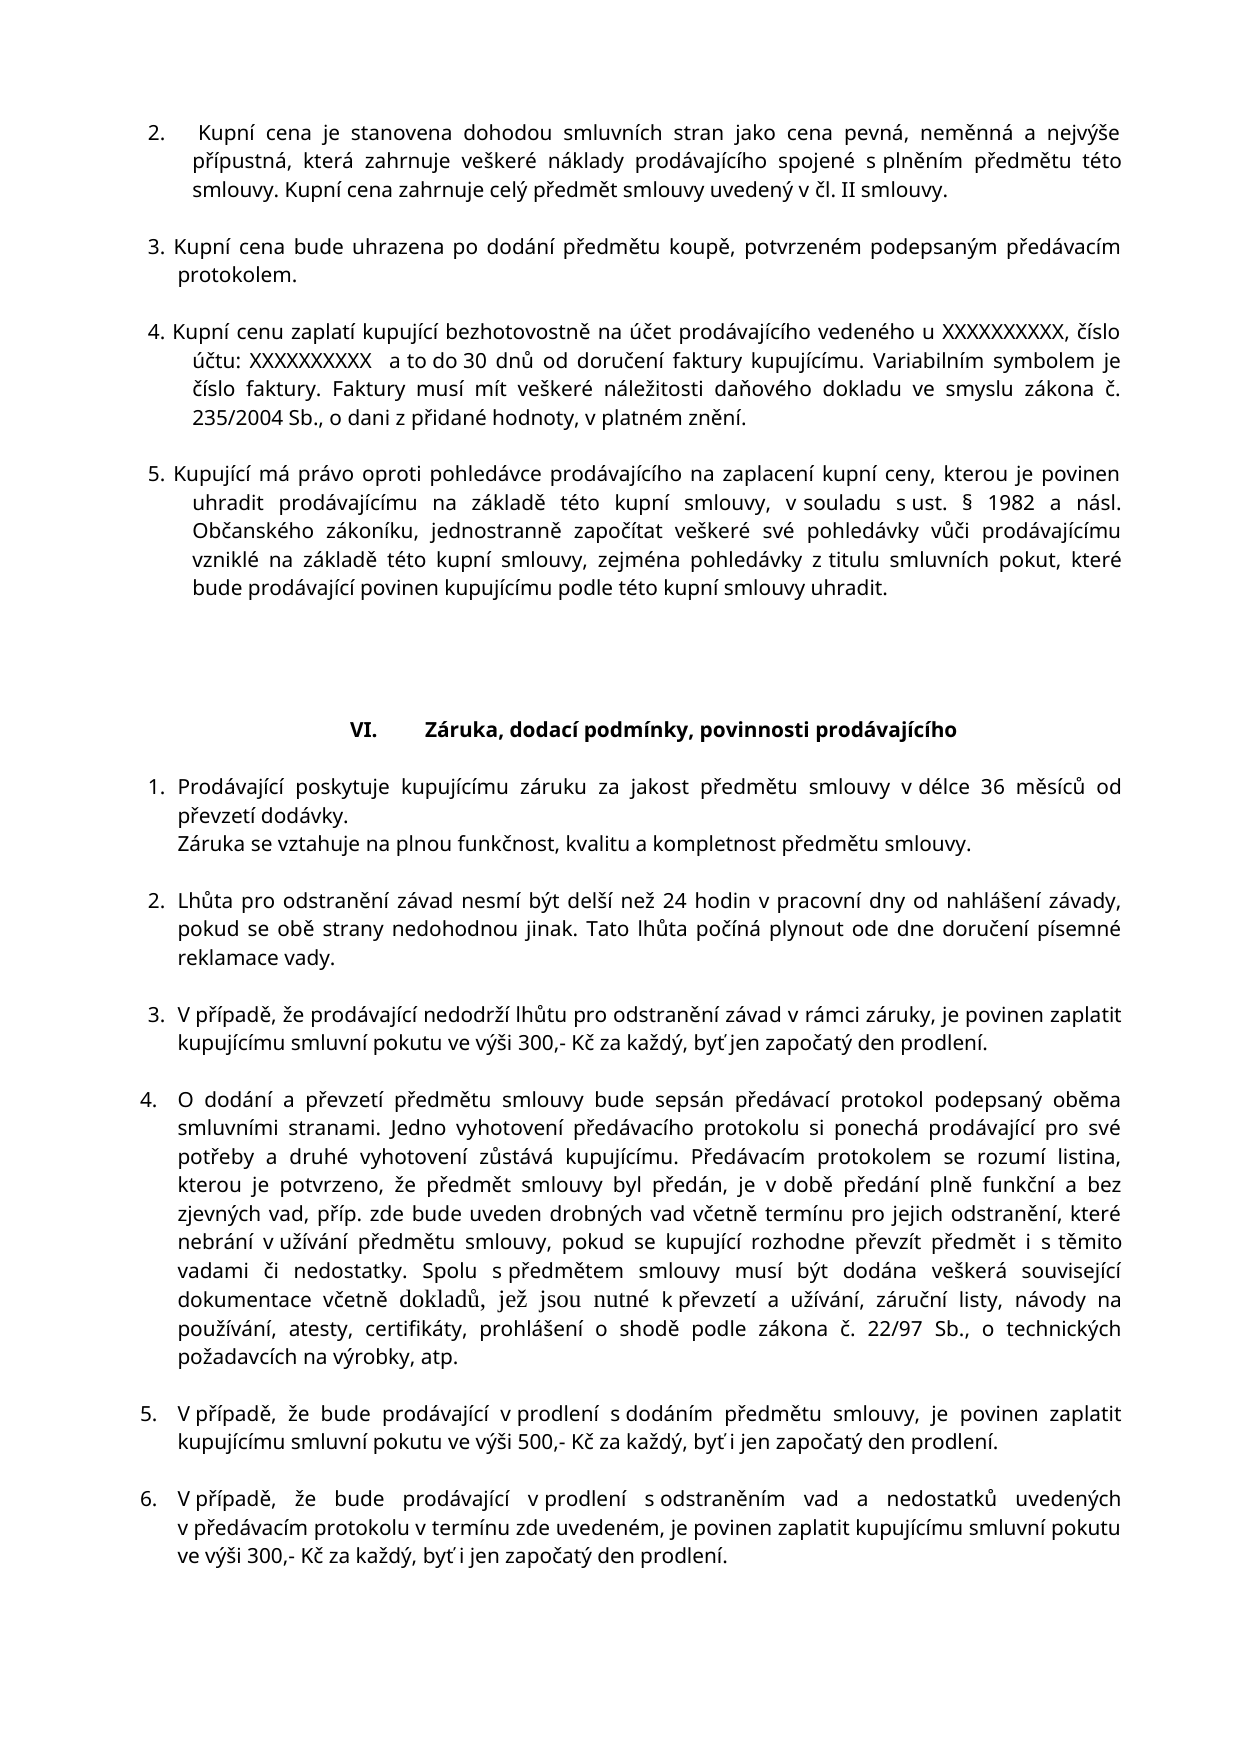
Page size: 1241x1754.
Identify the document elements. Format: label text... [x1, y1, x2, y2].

text 2. Kupní cena je stanovena dohodou smluvních stran jako cena pevná, neměnná a nejvýše přípustná, která zahrnuje veškeré náklady prodávajícího spojené s plněním předmětu této smlouvy. Kupní cena zahrnuje celý předmět smlouvy uvedený v čl. II smlouvy. [148, 118, 1122, 203]
text 4. Kupní cenu zaplatí kupující bezhotovostně na účet prodávajícího vedeného u XXXXXXXXXX, číslo účtu: XXXXXXXXXX a to do 30 dnů od doručení faktury kupujícímu. Variabilním symbolem je číslo faktury. Faktury musí mít veškeré náležitosti daňového dokladu ve smyslu zákona č. 235/2004 Sb., o dani z přidané hodnoty, v platném znění. [148, 317, 1122, 431]
text 5. Kupující má právo oproti pohledávce prodávajícího na zaplacení kupní ceny, kterou je povinen uhradit prodávajícímu na základě této kupní smlouvy, v souladu s ust. § 1982 a násl. Občanského zákoníku, jednostranně započítat veškeré své pohledávky vůči prodávajícímu vzniklé na základě této kupní smlouvy, zejména pohledávky z titulu smluvních pokut, které bude prodávající povinen kupujícímu podle této kupní smlouvy uhradit. [148, 459, 1122, 602]
list Záruka, dodací podmínky, povinnosti prodávajícího [185, 715, 1122, 744]
text Záruka se vztahuje na plnou funkčnost, kvalitu a kompletnost předmětu smlouvy. [177, 829, 1122, 858]
list V případě, že bude prodávající v prodlení s dodáním předmětu smlouvy, je povinen zaplatit kupujícímu smluvní pokutu ve výši 500,- Kč za každý, byť i jen započatý den prodlení. [140, 1399, 1122, 1456]
list V případě, že prodávající nedodrží lhůtu pro odstranění závad v rámci záruky, je povinen zaplatit kupujícímu smluvní pokutu ve výši 300,- Kč za každý, byť jen započatý den prodlení. [148, 1000, 1122, 1057]
list Lhůta pro odstranění závad nesmí být delší než 24 hodin v pracovní dny od nahlášení závady, pokud se obě strany nedohodnou jinak. Tato lhůta počíná plynout ode dne doručení písemné reklamace vady. [148, 886, 1122, 971]
list V případě, že bude prodávající v prodlení s odstraněním vad a nedostatků uvedených v předávacím protokolu v termínu zde uvedeném, je povinen zaplatit kupujícímu smluvní pokutu ve výši 300,- Kč za každý, byť i jen započatý den prodlení. [140, 1484, 1122, 1569]
list Prodávající poskytuje kupujícímu záruku za jakost předmětu smlouvy v délce 36 měsíců od převzetí dodávky. [148, 772, 1122, 829]
list O dodání a převzetí předmětu smlouvy bude sepsán předávací protokol podepsaný oběma smluvními stranami. Jedno vyhotovení předávacího protokolu si ponechá prodávající pro své potřeby a druhé vyhotovení zůstává kupujícímu. Předávacím protokolem se rozumí listina, kterou je potvrzeno, že předmět smlouvy byl předán, je v době předání plně funkční a bez zjevných vad, příp. zde bude uveden drobných vad včetně termínu pro jejich odstranění, které nebrání v užívání předmětu smlouvy, pokud se kupující rozhodne převzít předmět i s těmito vadami či nedostatky. Spolu s předmětem smlouvy musí být dodána veškerá související dokumentace včetně dokladů, jež jsou nutné k převzetí a užívání, záruční listy, návody na používání, atesty, certifikáty, prohlášení o shodě podle zákona č. 22/97 Sb., o technických požadavcích na výrobky, atp. [140, 1085, 1122, 1371]
text 3. Kupní cena bude uhrazena po dodání předmětu koupě, potvrzeném podepsaným předávacím protokolem. [148, 232, 1122, 289]
